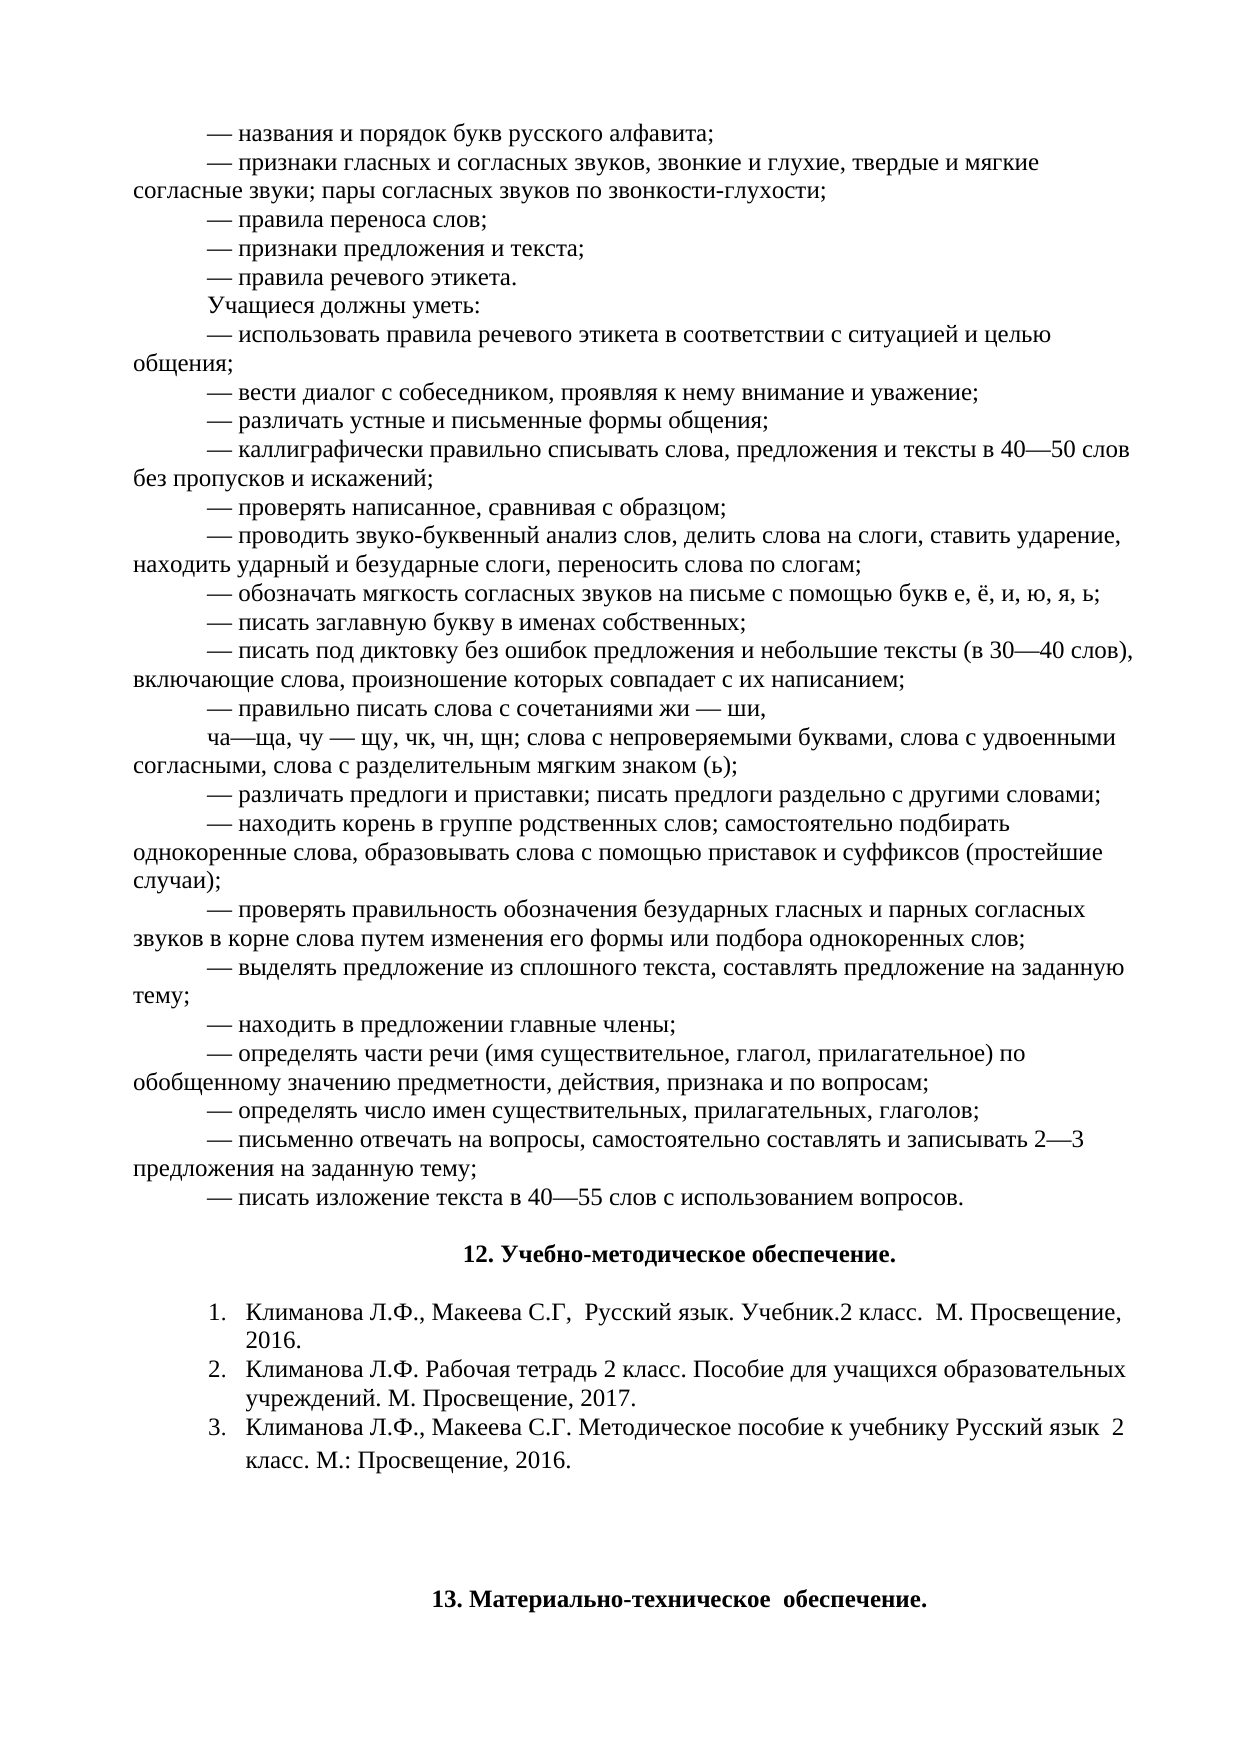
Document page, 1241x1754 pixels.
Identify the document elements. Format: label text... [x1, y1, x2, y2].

text 13. Материально-техническое обеспечение. [133, 1584, 1152, 1613]
text ча—ща, чу — щу, чк, чн, щн; слова с непроверяемыми буквами, слова с удвоенными согласными, слова с разделительным мягким знаком (ь); [133, 722, 1152, 779]
text — правила переноса слов; [133, 204, 1152, 233]
text — находить корень в группе родственных слов; самостоятельно подбирать однокоренные слова, образовывать слова с помощью приставок и суффиксов (простейшие случаи); [133, 808, 1152, 894]
text — обозначать мягкость согласных звуков на письме с помощью букв е, ё, и, ю, я, ь; [133, 578, 1152, 607]
text — вести диалог с собеседником, проявляя к нему внимание и уважение; [133, 377, 1152, 406]
text — письменно отвечать на вопросы, самостоятельно составлять и записывать 2—3 предложения на заданную тему; [133, 1124, 1152, 1182]
text — находить в предложении главные члены; [133, 1009, 1152, 1038]
text — писать под диктовку без ошибок предложения и небольшие тексты (в 30—40 слов), включающие слова, произношение которых совпадает с их написанием; [133, 636, 1152, 693]
text — проверять правильность обозначения безударных гласных и парных согласных звуков в корне слова путем изменения его формы или подбора однокоренных слов; [133, 894, 1152, 952]
text Учащиеся должны уметь: [133, 291, 1152, 319]
list Климанова Л.Ф., Макеева С.Г, Русский язык. Учебник.2 класс. М. Просвещение, 2016. [208, 1297, 1152, 1354]
text — правила речевого этикета. [133, 262, 1152, 291]
text — писать заглавную букву в именах собственных; [133, 607, 1152, 636]
text — писать изложение текста в 40—55 слов с использованием вопросов. [133, 1182, 1152, 1211]
text — каллиграфически правильно списывать слова, предложения и тексты в 40—50 слов без пропусков и искажений; [133, 434, 1152, 492]
text — проверять написанное, сравнивая с образцом; [133, 492, 1152, 521]
text — различать устные и письменные формы общения; [133, 406, 1152, 434]
text — использовать правила речевого этикета в соответствии с ситуацией и целью общения; [133, 319, 1152, 377]
list Климанова Л.Ф., Макеева С.Г. Методическое пособие к учебнику Русский язык 2 класс. М.: Просвещение, 2016. [208, 1412, 1152, 1474]
list Климанова Л.Ф. Рабочая тетрадь 2 класс. Пособие для учащихся образовательных учреждений. М. Просвещение, 2017. [208, 1354, 1152, 1412]
text — признаки гласных и согласных звуков, звонкие и глухие, твердые и мягкие согласные звуки; пары согласных звуков по звонкости-глухости; [133, 147, 1152, 204]
text — определять число имен существительных, прилагательных, глаголов; [133, 1096, 1152, 1124]
text 12. Учебно-методическое обеспечение. [133, 1239, 1152, 1268]
text — правильно писать слова с сочетаниями жи — ши, [133, 693, 1152, 722]
text — проводить звуко-буквенный анализ слов, делить слова на слоги, ставить ударение, находить ударный и безударные слоги, переносить слова по слогам; [133, 521, 1152, 578]
text — названия и порядок букв русского алфавита; [133, 118, 1152, 147]
text — различать предлоги и приставки; писать предлоги раздельно с другими словами; [133, 779, 1152, 808]
text — признаки предложения и текста; [133, 233, 1152, 262]
text — выделять предложение из сплошного текста, составлять предложение на заданную тему; [133, 952, 1152, 1009]
text — определять части речи (имя существительное, глагол, прилагательное) по обобщенному значению предметности, действия, признака и по вопросам; [133, 1038, 1152, 1096]
